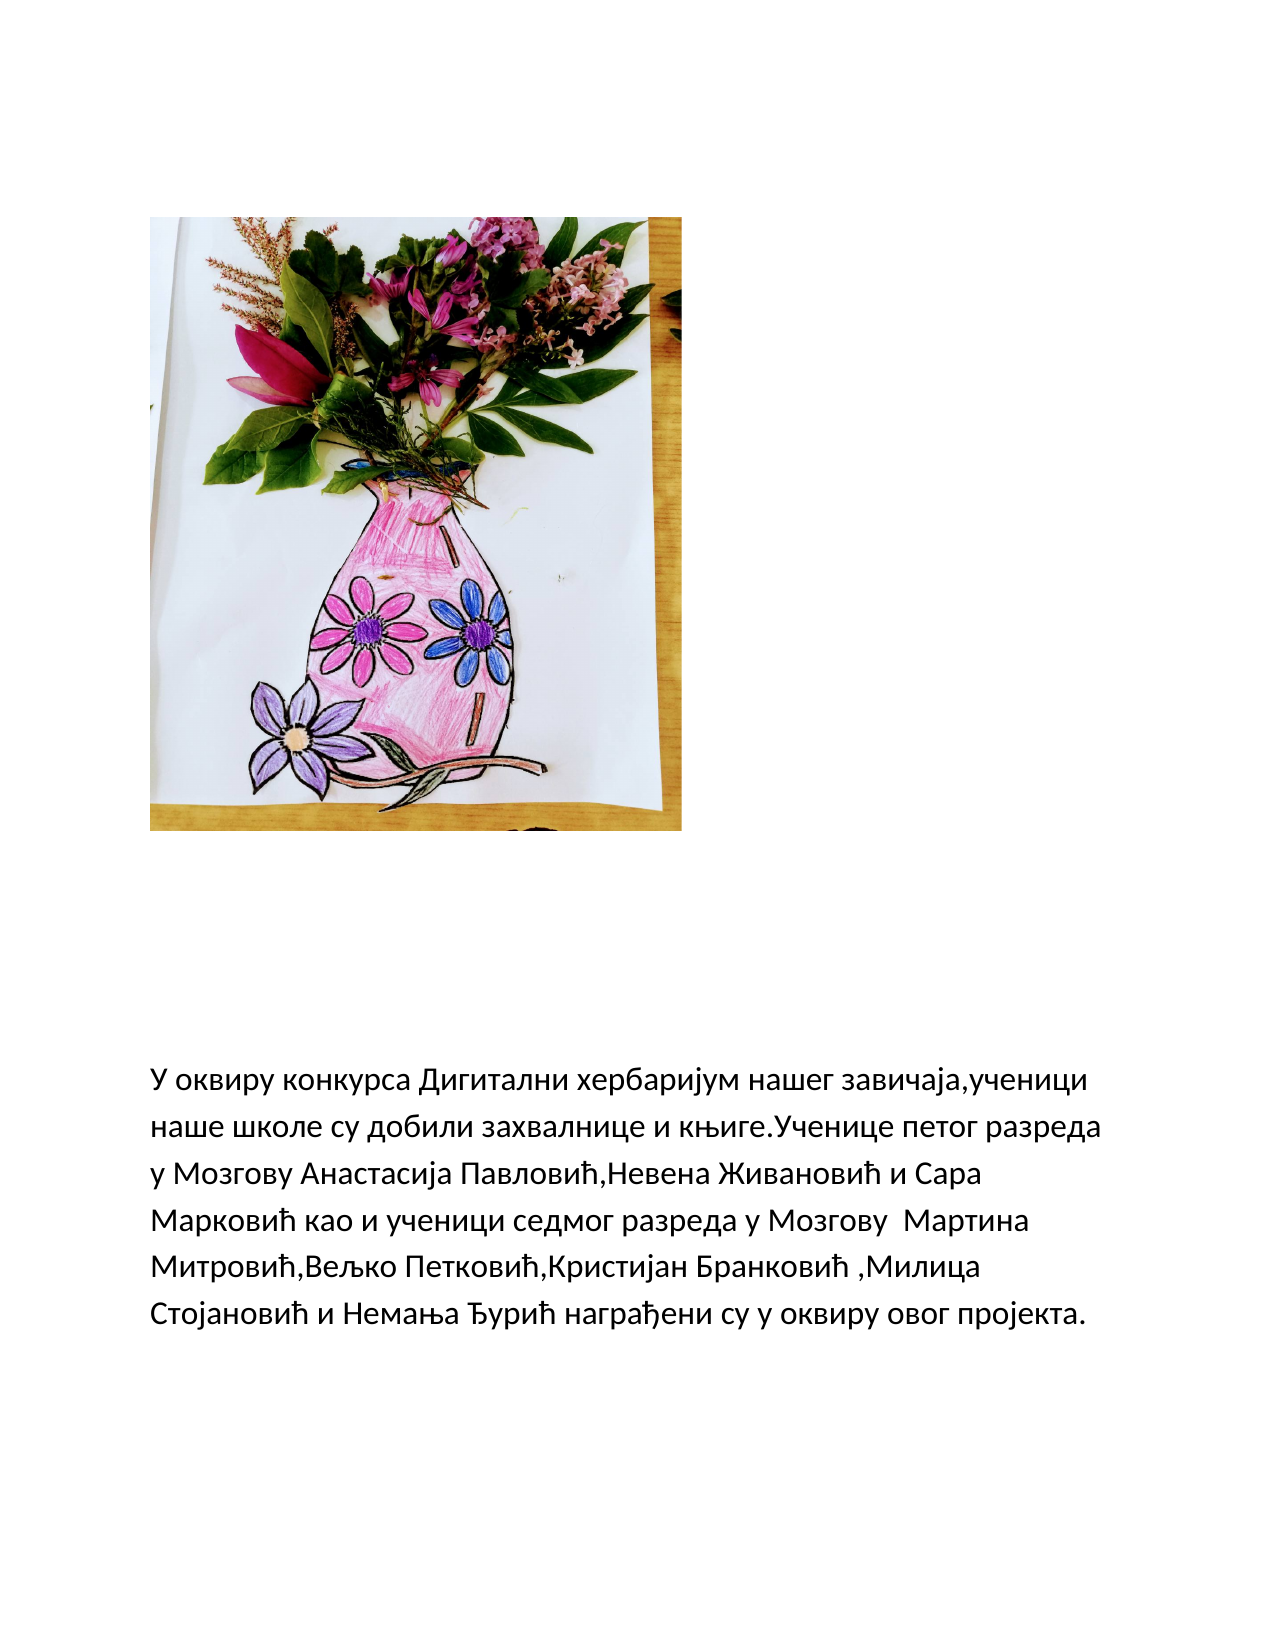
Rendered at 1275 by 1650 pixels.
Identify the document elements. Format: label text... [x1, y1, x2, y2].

text У оквиру конкурса Дигитални хербаријум нашег завичаја,ученици наше школе су добили захвалнице и књиге.Ученице петог разреда у Мозгову Анастасија Павловић,Невена Живановић и Сара Марковић као и ученици седмог разреда у Мозгову Мартина Митровић,Вељко Петковић,Кристијан Бранковић ,Милица Стојановић и Немања Ђурић награђени су у оквиру овог пројекта. [150, 1058, 1125, 1333]
picture [150, 217, 682, 831]
